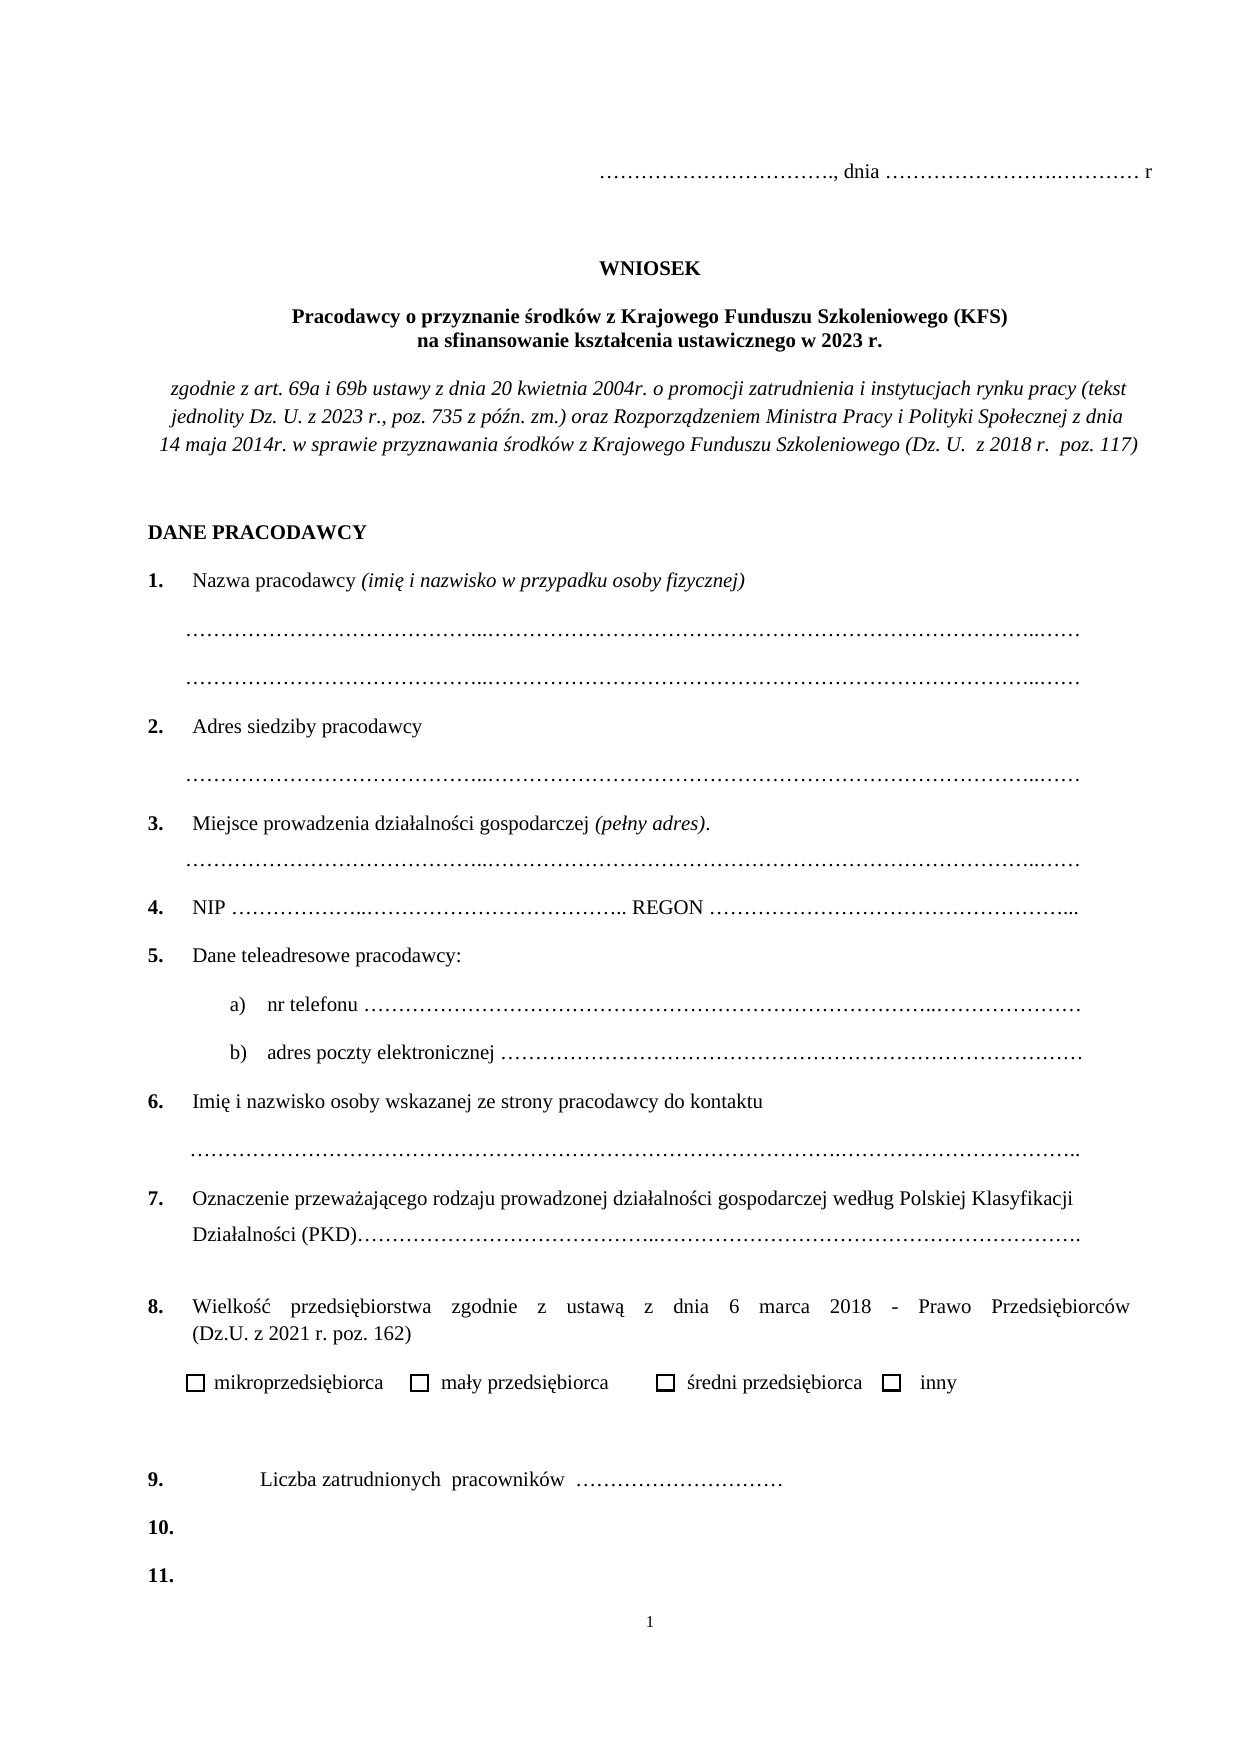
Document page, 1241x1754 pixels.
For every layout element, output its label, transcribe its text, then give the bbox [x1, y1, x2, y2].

list Imię i nazwisko osoby wskazanej ze strony pracodawcy do kontaktu [148, 1089, 1152, 1113]
text ……………………………………..……………………………………………………………………..…… [185, 762, 1152, 786]
list nr telefonu ………………………………………………………………………..………………… [229, 992, 1152, 1016]
list Wielkość przedsiębiorstwa zgodnie z ustawą z dnia 6 marca 2018 - Prawo Przedsiębiorców (Dz.U. z 2021 r. poz. 162) [148, 1294, 1152, 1345]
text ……………………………., dnia …………………….………… r [148, 159, 1152, 183]
text ……………………………………..……………………………………………………………………..…… [185, 617, 1152, 641]
text zgodnie z art. 69a i 69b ustawy z dnia 20 kwietnia 2004r. o promocji zatrudnienia i instytucjach rynku pracy (tekst jednolity Dz. U. z 2023 r., poz. 735 z późn. zm.) oraz Rozporządzeniem Ministra Pracy i Polityki Społecznej z dnia 14 maja 2014r. w sprawie przyznawania środków z Krajowego Funduszu Szkoleniowego (Dz. U. z 2018 r. poz. 117) [148, 376, 1152, 456]
list NIP ………………..……………………………….. REGON ……………………………………………... [148, 895, 1152, 919]
list Liczba zatrudnionych pracowników ………………………… [148, 1467, 1152, 1491]
subtitle WNIOSEK [148, 256, 1152, 280]
list mikroprzedsiębiorca mały przedsiębiorca średni przedsiębiorca inny [148, 1370, 1125, 1394]
list Nazwa pracodawcy (imię i nazwisko w przypadku osoby fizycznej) [148, 568, 1152, 592]
list DANE PRACODAWCY [148, 520, 1152, 544]
text na sfinansowanie kształcenia ustawicznego w 2023 r. [148, 328, 1152, 352]
list Miejsce prowadzenia działalności gospodarczej (pełny adres). [148, 810, 1152, 834]
list Adres siedziby pracodawcy [148, 713, 1152, 738]
list Oznaczenie przeważającego rodzaju prowadzonej działalności gospodarczej według Polskiej Klasyfikacji Działalności (PKD)……………………………………..……………………………………………………. [148, 1186, 1152, 1246]
list Dane teleadresowe pracodawcy: [148, 943, 1152, 967]
text ……………………………………..……………………………………………………………………..…… [185, 665, 1152, 689]
list ………………………………………………………………………………….…………………………….. [148, 1137, 1152, 1161]
text Pracodawcy o przyznanie środków z Krajowego Funduszu Szkoleniowego (KFS) [148, 304, 1152, 328]
list adres poczty elektronicznej ………………………………………………………………………… [229, 1040, 1152, 1064]
text ……………………………………..……………………………………………………………………..…… [185, 846, 1152, 871]
